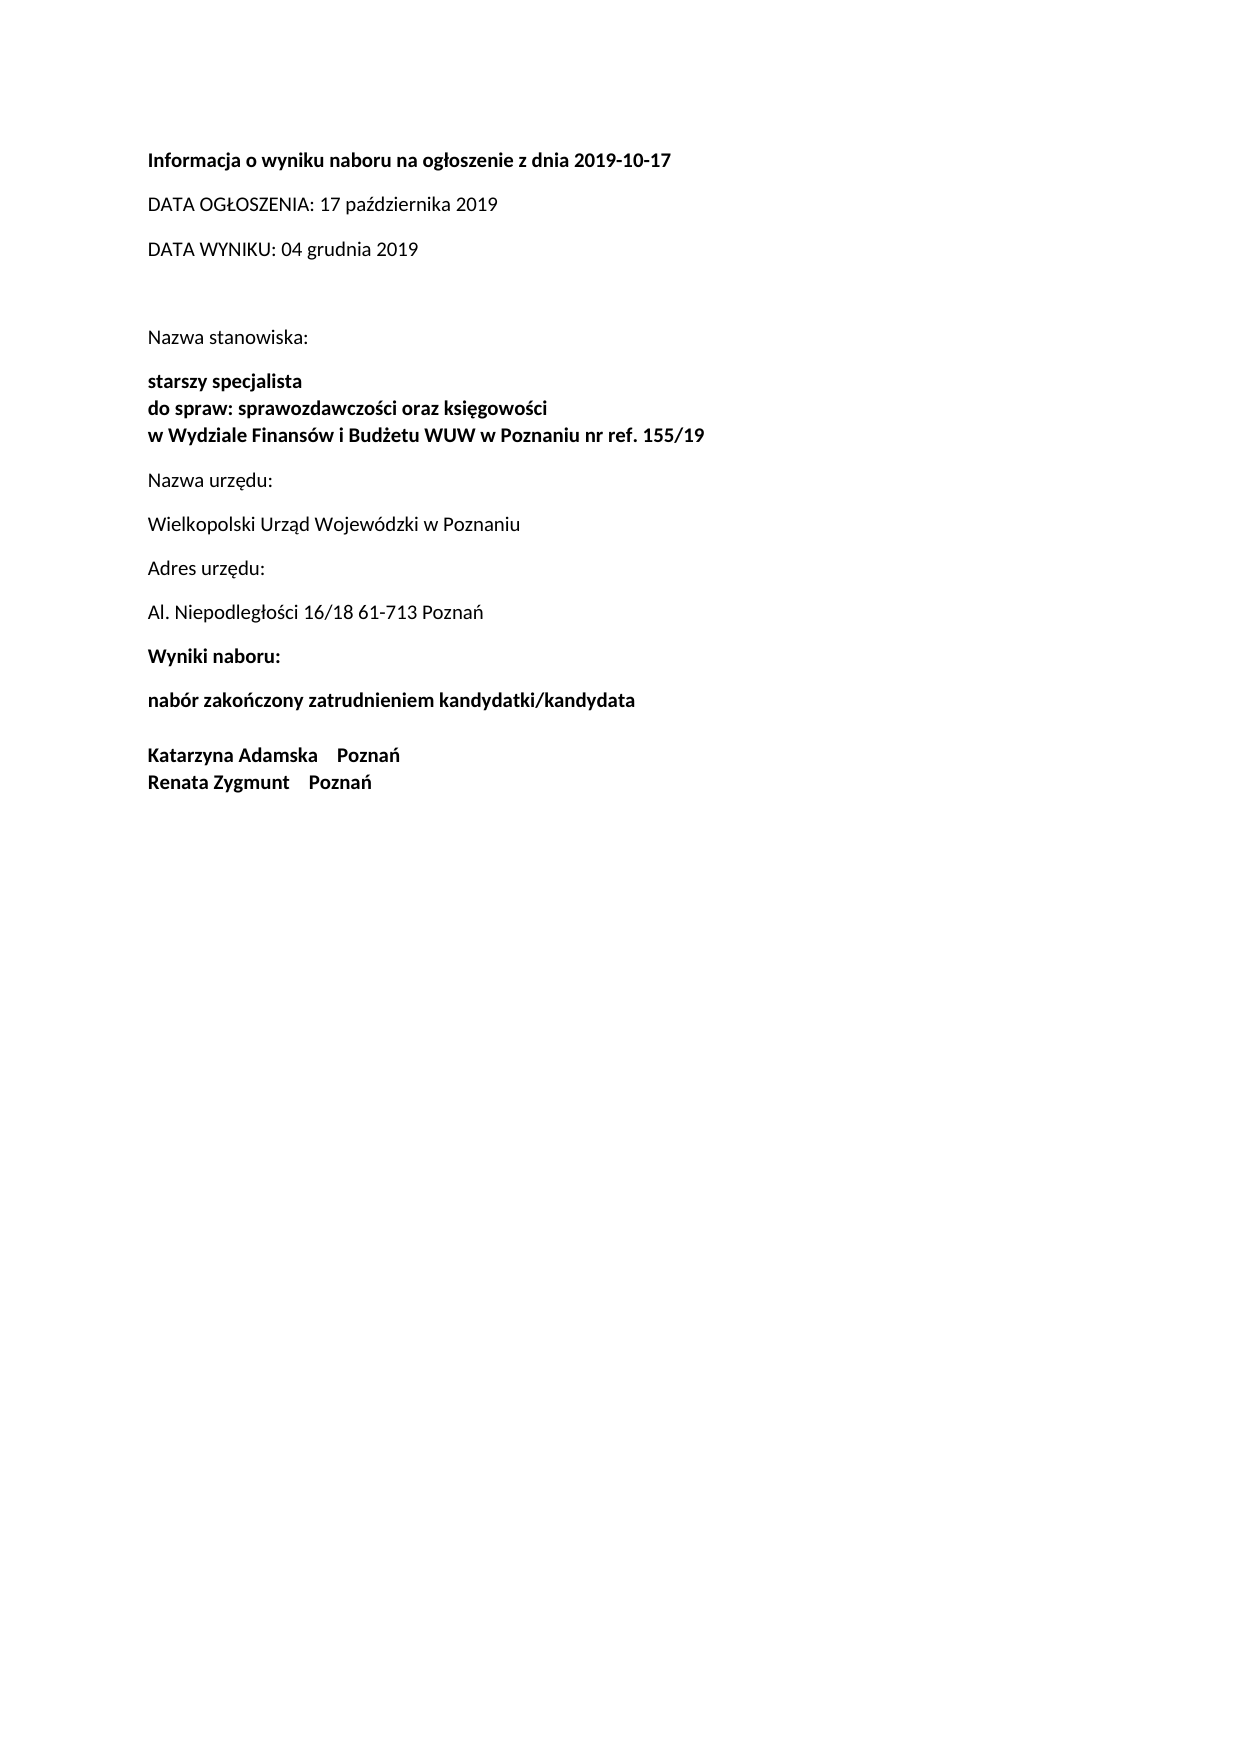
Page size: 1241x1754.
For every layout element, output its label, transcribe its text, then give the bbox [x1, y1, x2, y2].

text nabór zakończony zatrudnieniem kandydatki/kandydata Katarzyna Adamska Poznań Renata Zygmunt Poznań [148, 687, 1093, 795]
text Nazwa stanowiska: [148, 324, 1093, 349]
text do spraw: sprawozdawczości oraz księgowości [148, 395, 1093, 421]
text Al. Niepodległości 16/18 61-713 Poznań [148, 599, 1093, 624]
text Informacja o wyniku naboru na ogłoszenie z dnia 2019-10-17 [148, 148, 1093, 173]
text DATA WYNIKU: 04 grudnia 2019 [148, 236, 1093, 261]
text Wielkopolski Urząd Wojewódzki w Poznaniu [148, 511, 1093, 536]
text starszy specjalista [148, 368, 1093, 393]
text w Wydziale Finansów i Budżetu WUW w Poznaniu nr ref. 155/19 [148, 423, 1093, 448]
text DATA OGŁOSZENIA: 17 października 2019 [148, 192, 1093, 217]
text Wyniki naboru: [148, 643, 1093, 668]
text Nazwa urzędu: [148, 467, 1093, 492]
text Adres urzędu: [148, 555, 1093, 580]
